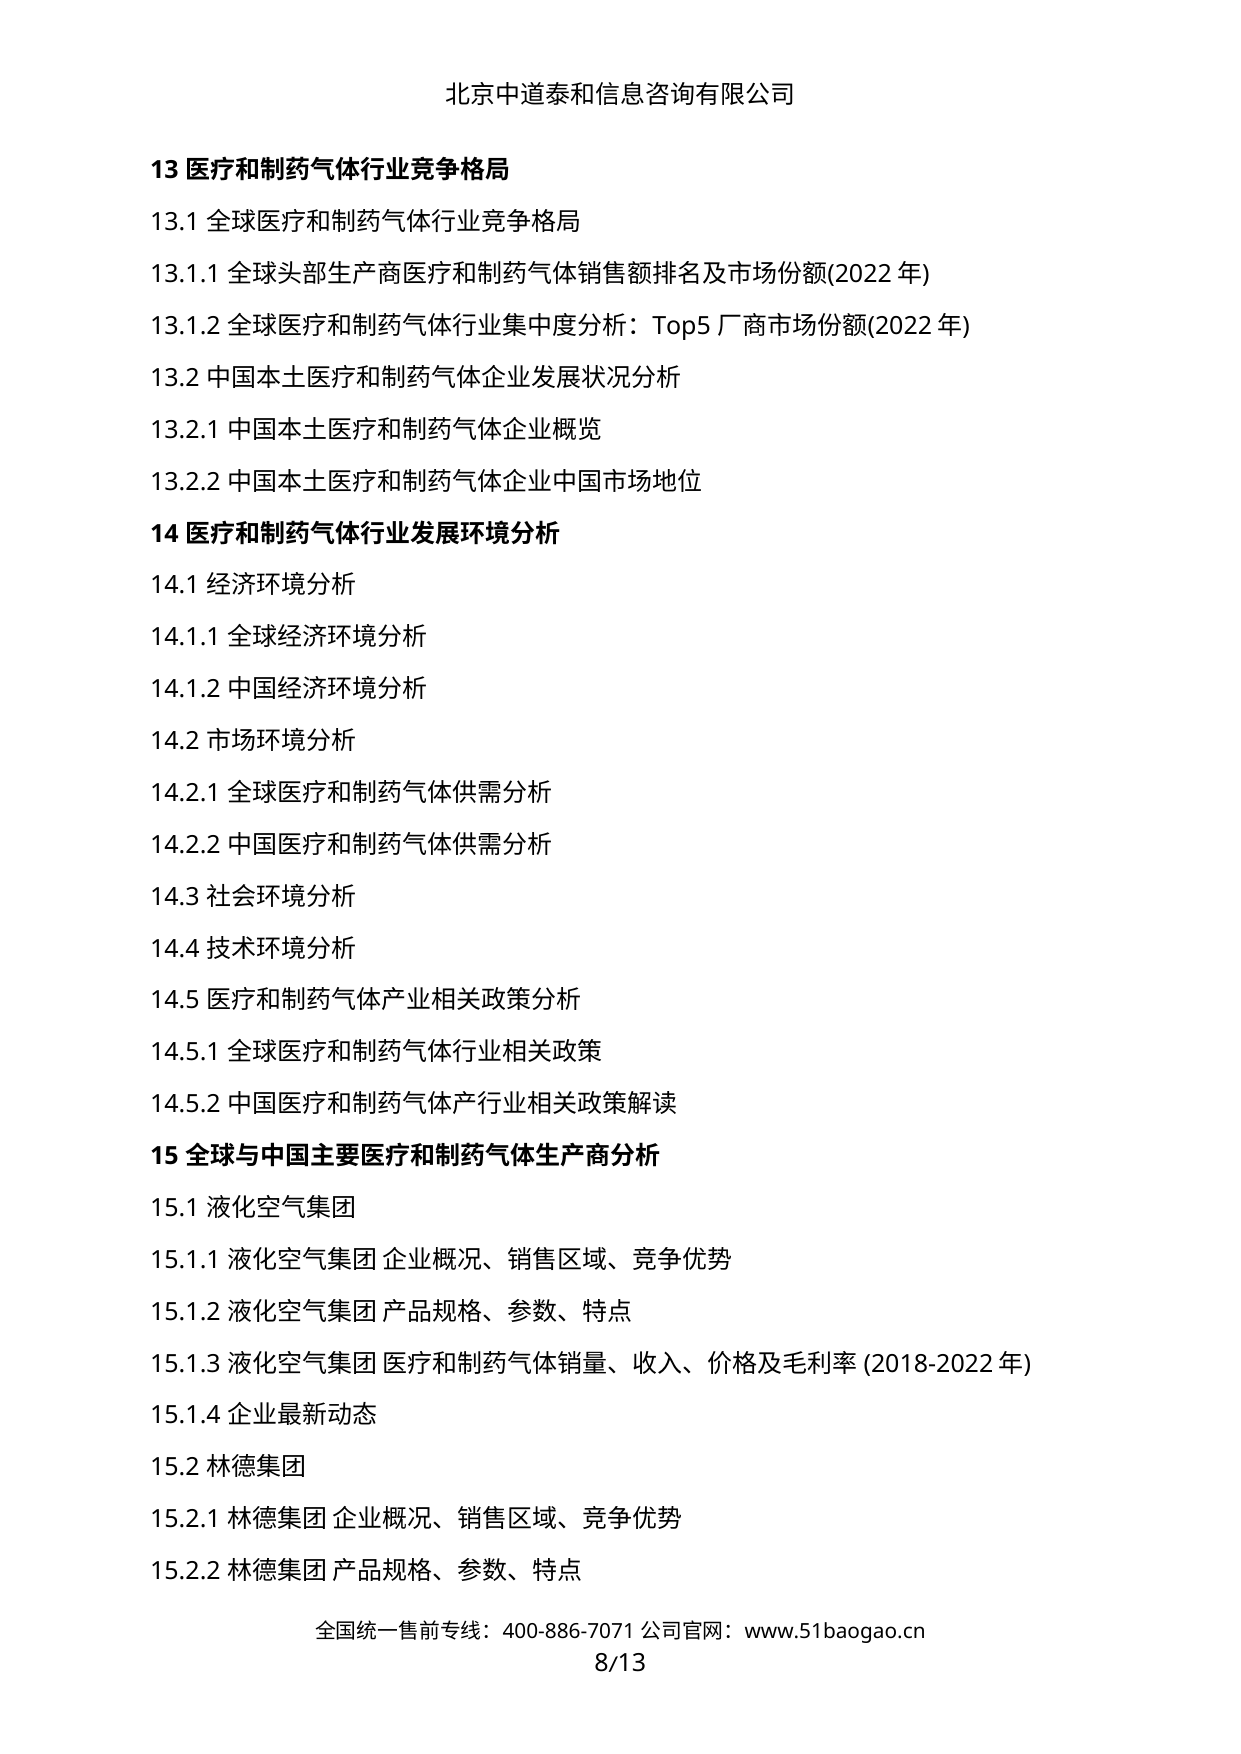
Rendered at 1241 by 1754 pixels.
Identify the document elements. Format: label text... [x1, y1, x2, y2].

text 14.5.1 全球医疗和制药气体行业相关政策 [150, 1032, 1090, 1068]
text 13 医疗和制药气体行业竞争格局 [150, 150, 1090, 186]
text 13.2.1 中国本土医疗和制药气体企业概览 [150, 409, 1090, 446]
text 14.4 技术环境分析 [150, 928, 1090, 964]
text 14 医疗和制药气体行业发展环境分析 [150, 513, 1090, 549]
text 13.1.1 全球头部生产商医疗和制药气体销售额排名及市场份额(2022年) [150, 254, 1090, 290]
text 13.2.2 中国本土医疗和制药气体企业中国市场地位 [150, 461, 1090, 497]
text 15.1.2 液化空气集团 产品规格、参数、特点 [150, 1291, 1090, 1327]
text 13.1.2 全球医疗和制药气体行业集中度分析：Top5 厂商市场份额(2022年) [150, 306, 1090, 342]
text 15.2.1 林德集团 企业概况、销售区域、竞争优势 [150, 1499, 1090, 1535]
text 15.1.3 液化空气集团 医疗和制药气体销量、收入、价格及毛利率 (2018-2022年) [150, 1343, 1090, 1379]
text 14.1.1 全球经济环境分析 [150, 617, 1090, 653]
text 15.1.1 液化空气集团 企业概况、销售区域、竞争优势 [150, 1239, 1090, 1276]
text 14.3 社会环境分析 [150, 876, 1090, 912]
text 13.1 全球医疗和制药气体行业竞争格局 [150, 202, 1090, 238]
text 14.1 经济环境分析 [150, 565, 1090, 601]
text 14.5.2 中国医疗和制药气体产行业相关政策解读 [150, 1084, 1090, 1120]
text 15 全球与中国主要医疗和制药气体生产商分析 [150, 1136, 1090, 1172]
text 13.2 中国本土医疗和制药气体企业发展状况分析 [150, 357, 1090, 394]
text 14.2.2 中国医疗和制药气体供需分析 [150, 824, 1090, 861]
text 15.1.4 企业最新动态 [150, 1395, 1090, 1431]
text 15.1 液化空气集团 [150, 1187, 1090, 1224]
text 15.2 林德集团 [150, 1447, 1090, 1483]
text 14.1.2 中国经济环境分析 [150, 669, 1090, 705]
text 14.2 市场环境分析 [150, 721, 1090, 757]
text 15.2.2 林德集团 产品规格、参数、特点 [150, 1551, 1090, 1587]
text 14.2.1 全球医疗和制药气体供需分析 [150, 772, 1090, 809]
text 14.5 医疗和制药气体产业相关政策分析 [150, 980, 1090, 1016]
